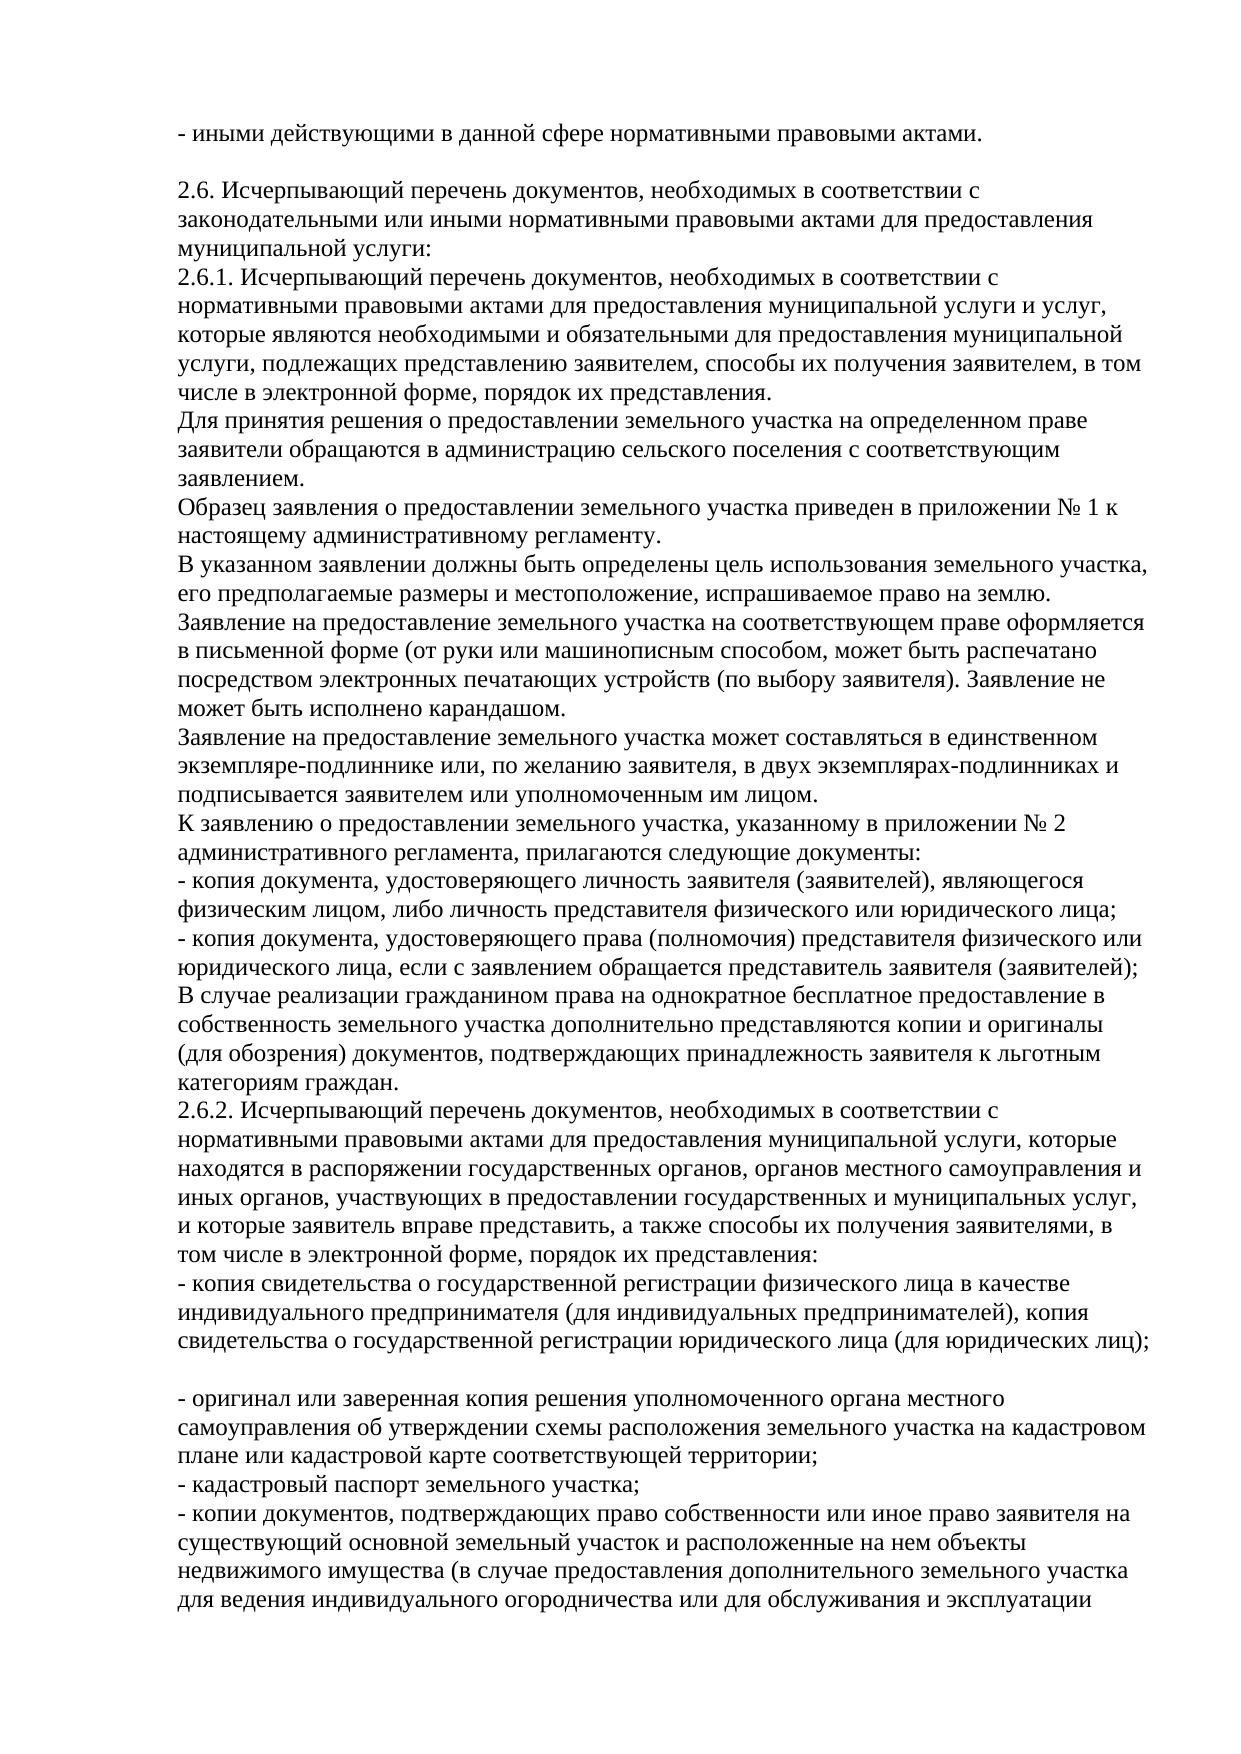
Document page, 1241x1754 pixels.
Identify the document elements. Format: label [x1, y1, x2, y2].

text [177, 118, 1152, 1613]
